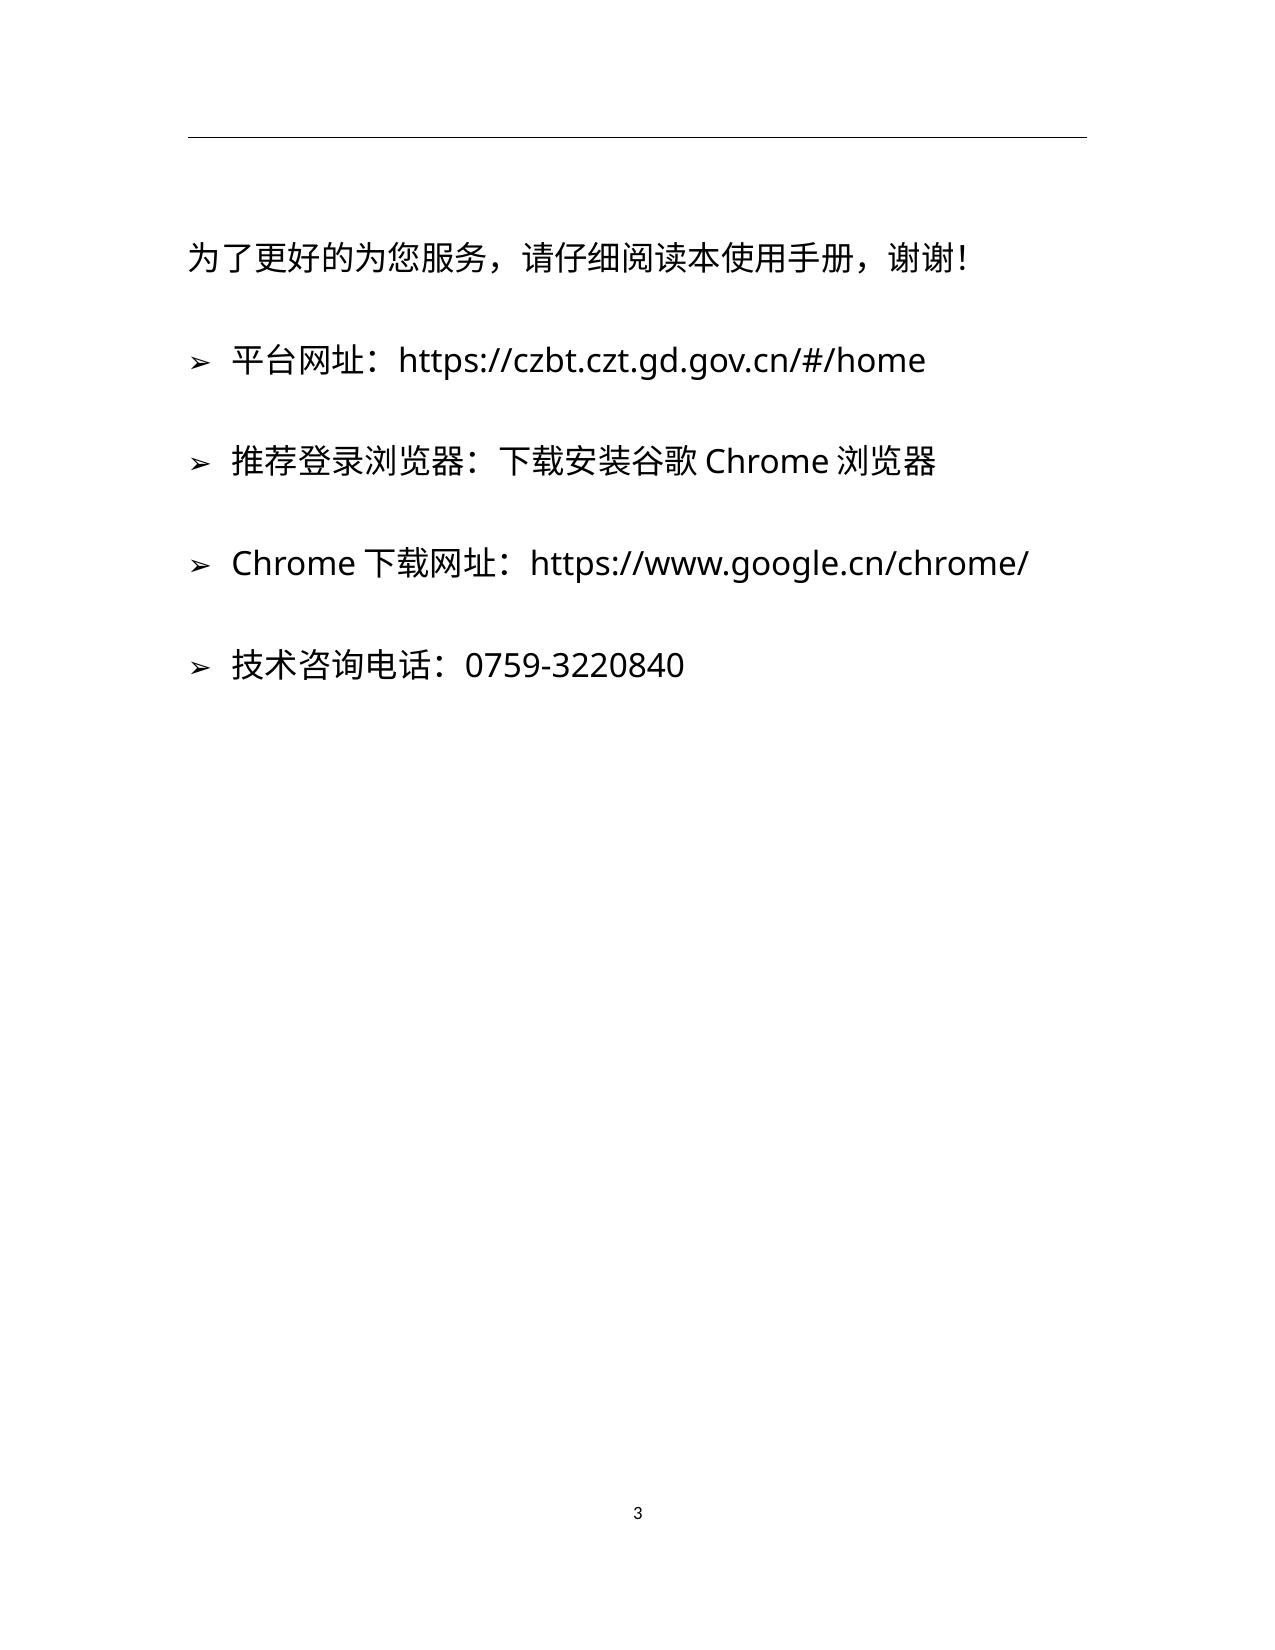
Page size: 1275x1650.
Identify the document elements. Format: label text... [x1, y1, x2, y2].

list 技术咨询电话：0759-3220840 [187, 630, 1077, 695]
list 平台网址：https://czbt.czt.gd.gov.cn/#/home [187, 325, 1077, 390]
text 为了更好的为您服务，请仔细阅读本使用手册，谢谢！ [187, 224, 1087, 289]
list 推荐登录浏览器：下载安装谷歌Chrome浏览器 [187, 427, 1077, 492]
list Chrome下载网址：https://www.google.cn/chrome/ [187, 529, 1077, 594]
